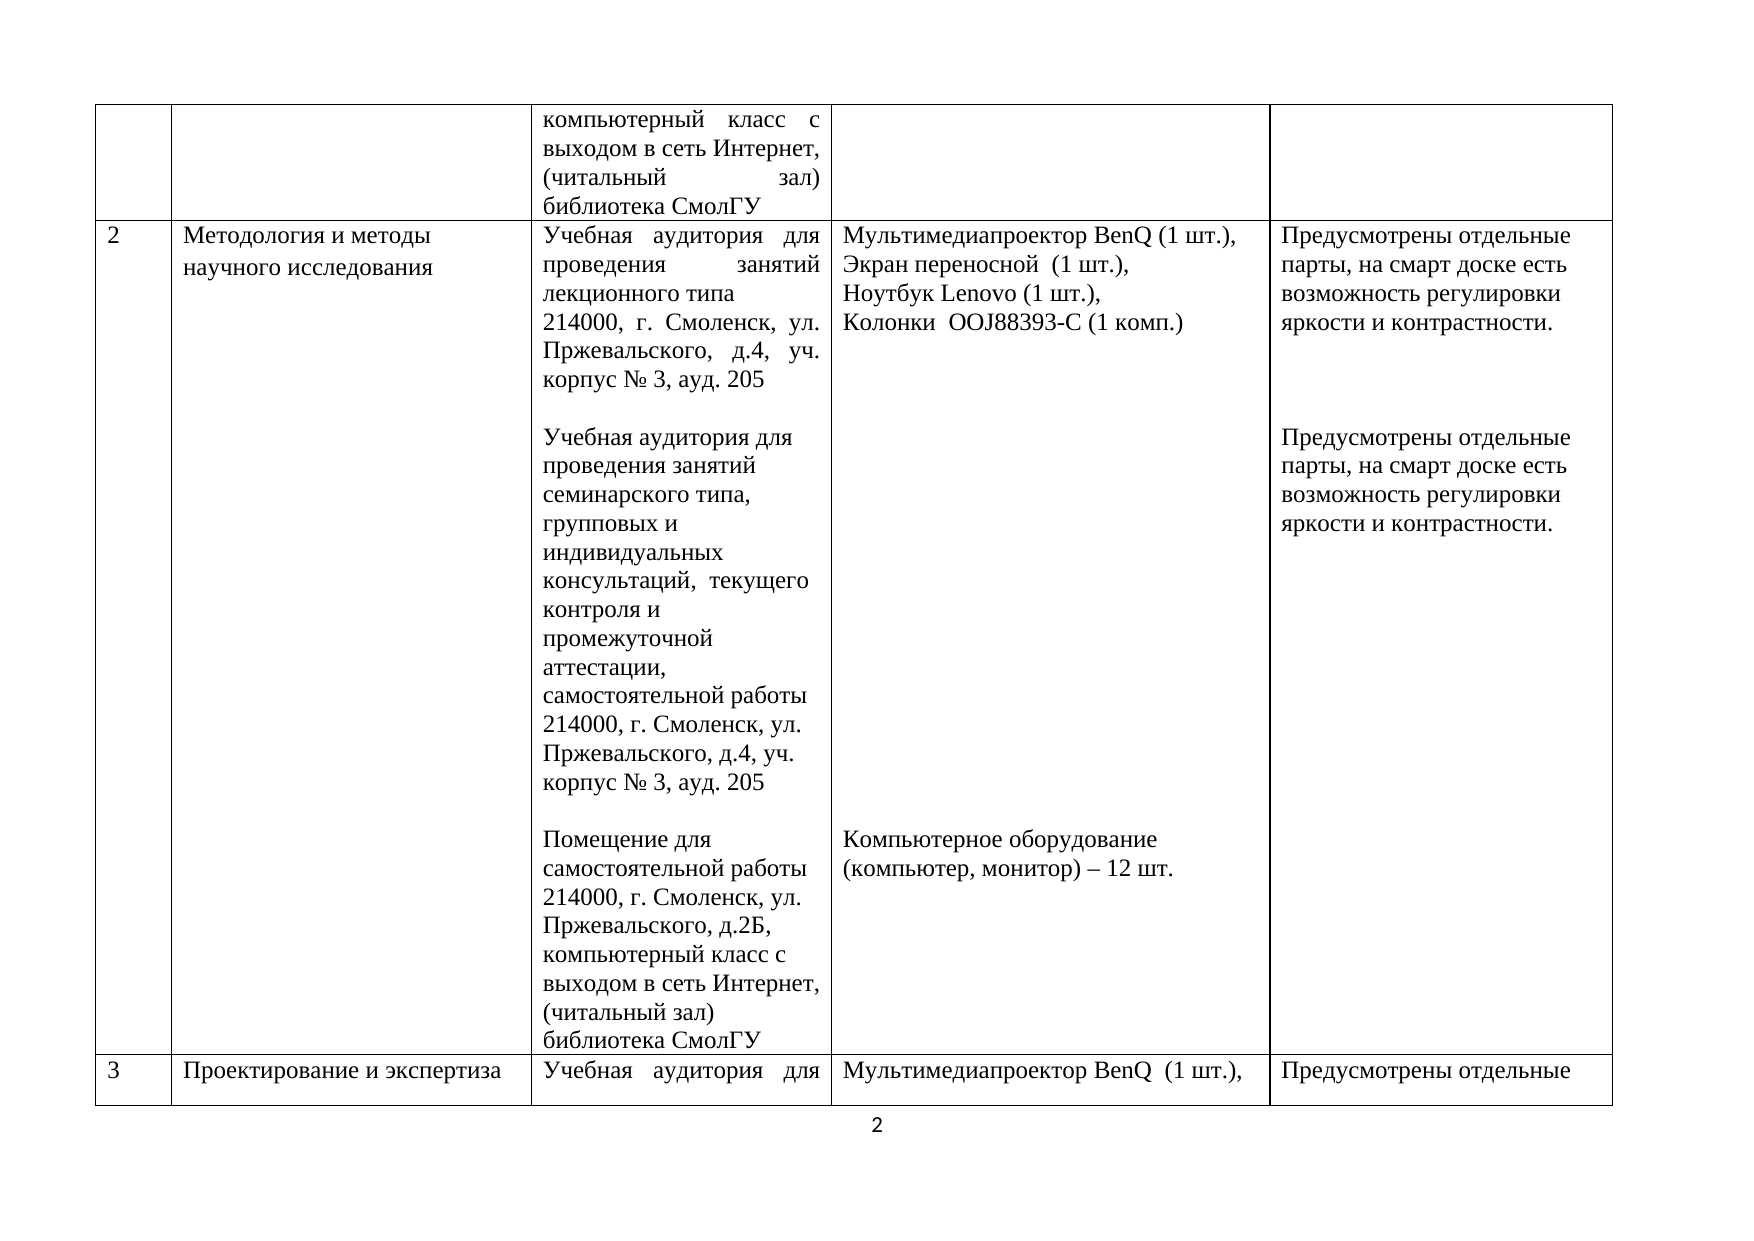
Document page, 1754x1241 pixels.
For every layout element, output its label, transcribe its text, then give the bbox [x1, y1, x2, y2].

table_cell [832, 105, 1269, 219]
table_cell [172, 105, 531, 219]
table_cell Учебная аудитория для проведения занятий лекционного типа 214000, г. Смоленск, ул. Пржевальского, д.4, уч. корпус № 3, ауд. 205 Учебная аудитория для проведения занятий семинарского типа, групповых и индивидуальных консультаций, текущего контроля и промежуточной аттестации, самостоятельной работы 214000, г. Смоленск, ул. Пржевальского, д.4, уч. корпус № 3, ауд. 205 Помещение для самостоятельной работы 214000, г. Смоленск, ул. Пржевальского, д.2Б, компьютерный класс с выходом в сеть Интернет, (читальный зал) библиотека СмолГУ [532, 221, 831, 1054]
table_cell Методология и методы научного исследования [172, 221, 531, 1054]
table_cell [832, 1055, 1269, 1105]
table_cell 1 [96, 105, 171, 219]
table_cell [532, 105, 831, 219]
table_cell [172, 1055, 531, 1105]
table_cell Мультимедиапроектор BenQ (1 шт.), Экран переносной (1 шт.), Ноутбук Lenovo (1 шт.), Колонки OOJ88393-C (1 комп.) Компьютерное оборудование (компьютер, монитор) – 12 шт. [832, 221, 1269, 1054]
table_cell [532, 1055, 831, 1105]
table_cell 2 [96, 221, 171, 1054]
table_cell 3 [96, 1055, 171, 1105]
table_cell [1271, 105, 1612, 219]
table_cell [1271, 1055, 1612, 1105]
